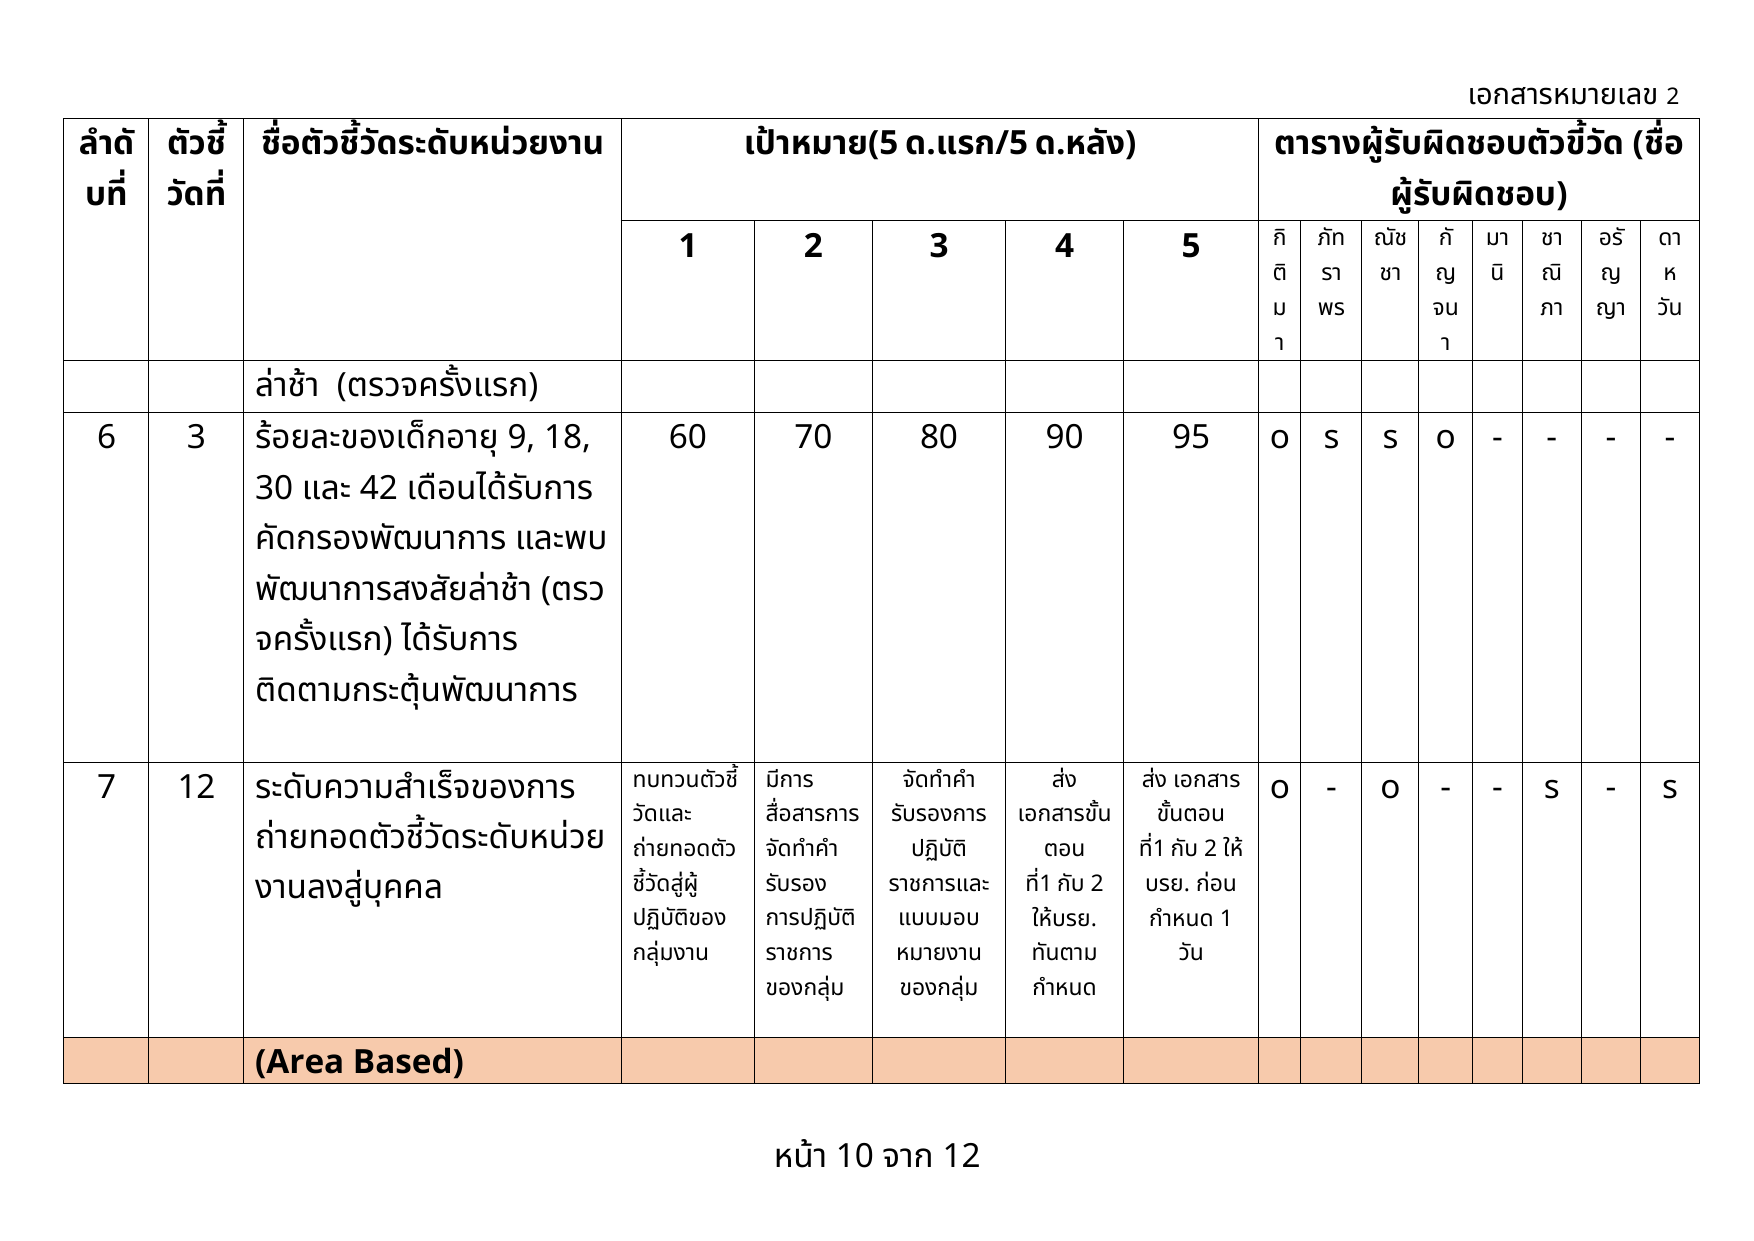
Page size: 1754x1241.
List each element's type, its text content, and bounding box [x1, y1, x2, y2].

table_cell [1523, 1038, 1581, 1083]
table_cell 3 [873, 221, 1005, 360]
table_cell อรัญญา [1582, 221, 1640, 360]
table_cell ส่ง เอกสารขั้นตอนที่1กับ 2 ให้บรย. ก่อนกำหนด 1 วัน [1124, 763, 1258, 1037]
table_cell [1362, 1038, 1418, 1083]
table_cell [1641, 1038, 1699, 1083]
table_cell ภัทราพร [1301, 221, 1361, 360]
table_cell [1259, 1038, 1300, 1083]
table_cell 1 [622, 221, 754, 360]
table_cell ชาณิภา [1523, 221, 1581, 360]
table_cell [1301, 1038, 1361, 1083]
table_cell o [1259, 361, 1300, 412]
table_cell - [1582, 763, 1640, 1037]
table_cell - [1473, 413, 1522, 762]
table_cell 6 [64, 413, 148, 762]
table_cell [1124, 1038, 1258, 1083]
table_cell ส่ง เอกสารขั้นตอนที่1กับ 2 ให้บรย. ทันตามกำหนด [1006, 763, 1123, 1037]
table_header ตารางผู้รับผิดชอบตัวขี้วัด (ชื่อผู้รับผิดชอบ) [1259, 119, 1699, 220]
table_cell [873, 1038, 1005, 1083]
table_cell - [1582, 413, 1640, 762]
table_cell [149, 1038, 243, 1083]
table_header ชื่อตัวชี้วัดระดับหน่วยงาน [244, 119, 621, 360]
table_cell 95 [1124, 413, 1258, 762]
table_cell s [1301, 413, 1361, 762]
table_cell 70 [755, 413, 872, 762]
table_cell [1419, 1038, 1472, 1083]
table_cell - [1523, 413, 1581, 762]
table_cell s [1362, 413, 1418, 762]
table_cell - [1473, 763, 1522, 1037]
table_cell s [1362, 361, 1418, 412]
table_cell [1473, 1038, 1522, 1083]
table_cell 60 [622, 413, 754, 762]
table_header ลำดับที่ [64, 119, 148, 360]
table_cell - [1582, 361, 1640, 412]
table_cell 4 [1006, 221, 1123, 360]
table_cell s [1641, 763, 1699, 1037]
table_cell 32 [1006, 361, 1123, 412]
table_cell 24 [755, 361, 872, 412]
table_cell s [1523, 763, 1581, 1037]
table_cell 5 [64, 361, 148, 412]
table_cell 2 [755, 221, 872, 360]
table_cell [1006, 1038, 1123, 1083]
table_cell ดาหวัน [1641, 221, 1699, 360]
table_cell o [1259, 763, 1300, 1037]
table_cell - [1523, 361, 1581, 412]
table_cell ร้อยละของเด็กอายุ 9, 18, 30 และ 42 เดือนได้รับการคัดกรองพัฒนาการ และพบพัฒนาการสงสัยล่าช้า (ตรวจครั้งแรก) ได้รับการติดตามกระตุ้นพัฒนาการ [244, 413, 621, 762]
table_cell - [1641, 413, 1699, 762]
table_cell o [1259, 413, 1300, 762]
table_cell กัญจนา [1419, 221, 1472, 360]
table_cell มีการสื่อสารการจัดทำคำรับรองการปฏิบัติราชการของกลุ่ม [755, 763, 872, 1037]
table_cell 3 [149, 413, 243, 762]
table_cell o [1419, 413, 1472, 762]
table_cell 20 [622, 361, 754, 412]
table_cell จัดทำคำรับรองการปฏิบัติราชการและแบบมอบหมายงานของกลุ่ม [873, 763, 1005, 1037]
table_cell s [1301, 361, 1361, 412]
table_cell o [1362, 763, 1418, 1037]
table_cell (Area Based) [244, 1038, 621, 1083]
table_cell มานิ [1473, 221, 1522, 360]
table_cell 28 [873, 361, 1005, 412]
table_cell 12 [149, 763, 243, 1037]
table_cell - [1419, 763, 1472, 1037]
table_cell [755, 1038, 872, 1083]
table_cell ร้อยละของเด็กอายุ 9, 18, 30, 42 เดือนทุกคน ได้รับการคัดกรองพัฒนาการ และพบพัฒนาการสงสัยล่าช้า (ตรวจครั้งแรก) [244, 361, 621, 412]
table_cell [622, 1038, 754, 1083]
table_cell ทบทวนตัวชี้วัดและถ่ายทอดตัวชี้วัดสู่ผู้ปฏิบัติของกลุ่มงาน [622, 763, 754, 1037]
table_header ตัวชี้วัดที่ [149, 119, 243, 360]
table_cell 5 [1124, 221, 1258, 360]
table_cell [1582, 1038, 1640, 1083]
table_cell - [1301, 763, 1361, 1037]
table_cell - [1641, 361, 1699, 412]
table_cell กิติมา [1259, 221, 1300, 360]
table_cell 90 [1006, 413, 1123, 762]
table_cell 36 [1124, 361, 1258, 412]
table_cell 7 [64, 763, 148, 1037]
table_cell [64, 1038, 148, 1083]
table_cell 80 [873, 413, 1005, 762]
table_cell 2 [149, 361, 243, 412]
table_cell ณัชชา [1362, 221, 1418, 360]
table_cell - [1473, 361, 1522, 412]
table_cell o [1419, 361, 1472, 412]
table_cell ระดับความสำเร็จของการถ่ายทอดตัวชี้วัดระดับหน่วยงานลงสู่บุคคล [244, 763, 621, 1037]
table_header เป้าหมาย(5ด.แรก/5ด.หลัง) [622, 119, 1258, 220]
